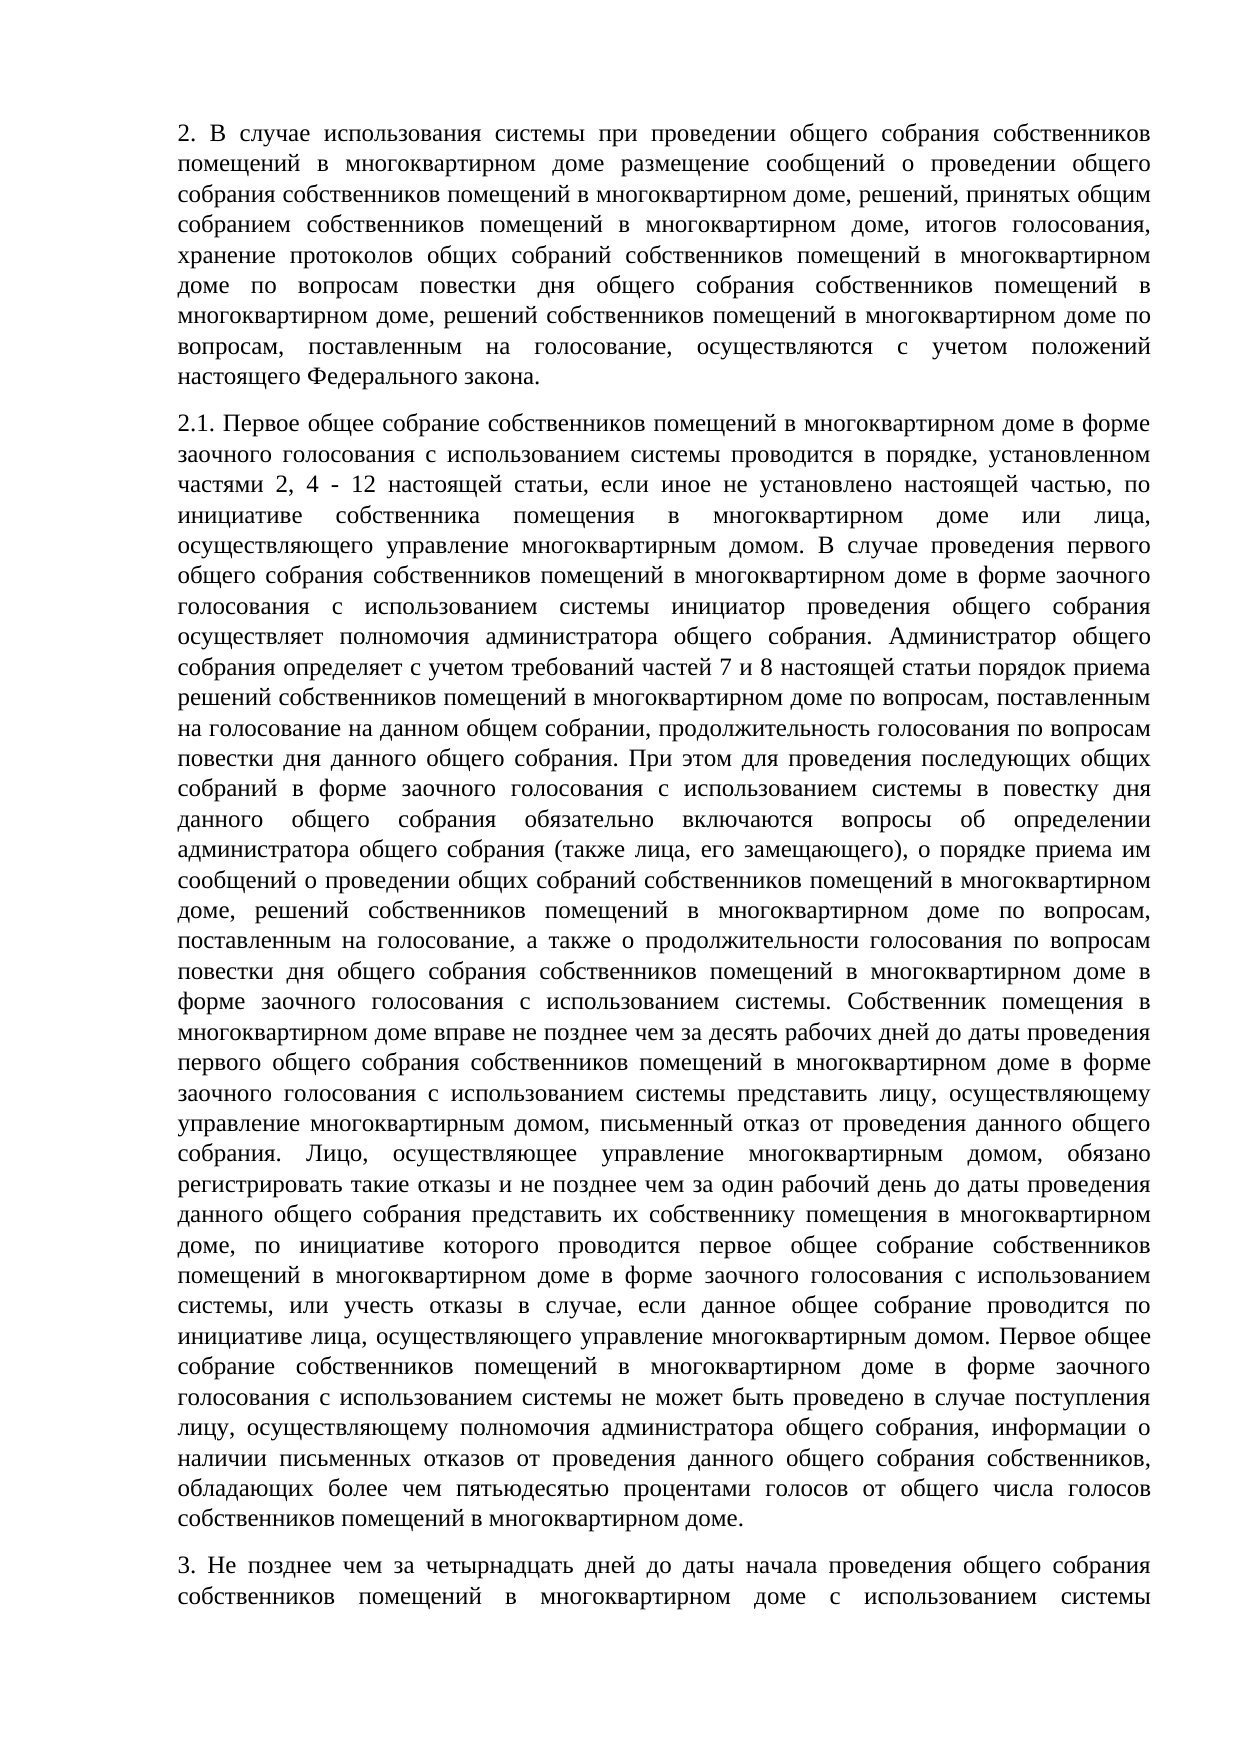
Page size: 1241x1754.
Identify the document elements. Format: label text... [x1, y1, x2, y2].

text 2.1. Первое общее собрание собственников помещений в многоквартирном доме в форме заочного голосования с использованием системы проводится в порядке, установленном частями 2, 4 - 12 настоящей статьи, если иное не установлено настоящей частью, по инициативе собственника помещения в многоквартирном доме или лица, осуществляющего управление многоквартирным домом. В случае проведения первого общего собрания собственников помещений в многоквартирном доме в форме заочного голосования с использованием системы инициатор проведения общего собрания осуществляет полномочия администратора общего собрания. Администратор общего собрания определяет с учетом требований частей 7 и 8 настоящей статьи порядок приема решений собственников помещений в многоквартирном доме по вопросам, поставленным на голосование на данном общем собрании, продолжительность голосования по вопросам повестки дня данного общего собрания. При этом для проведения последующих общих собраний в форме заочного голосования с использованием системы в повестку дня данного общего собрания обязательно включаются вопросы об определении администратора общего собрания (также лица, его замещающего), о порядке приема им сообщений о проведении общих собраний собственников помещений в многоквартирном доме, решений собственников помещений в многоквартирном доме по вопросам, поставленным на голосование, а также о продолжительности голосования по вопросам повестки дня общего собрания собственников помещений в многоквартирном доме в форме заочного голосования с использованием системы. Собственник помещения в многоквартирном доме вправе не позднее чем за десять рабочих дней до даты проведения первого общего собрания собственников помещений в многоквартирном доме в форме заочного голосования с использованием системы представить лицу, осуществляющему управление многоквартирным домом, письменный отказ от проведения данного общего собрания. Лицо, осуществляющее управление многоквартирным домом, обязано регистрировать такие отказы и не позднее чем за один рабочий день до даты проведения данного общего собрания представить их собственнику помещения в многоквартирном доме, по инициативе которого проводится первое общее собрание собственников помещений в многоквартирном доме в форме заочного голосования с использованием системы, или учесть отказы в случае, если данное общее собрание проводится по инициативе лица, осуществляющего управление многоквартирным домом. Первое общее собрание собственников помещений в многоквартирном доме в форме заочного голосования с использованием системы не может быть проведено в случае поступления лицу, осуществляющему полномочия администратора общего собрания, информации о наличии письменных отказов от проведения данного общего собрания собственников, обладающих более чем пятьюдесятью процентами голосов от общего числа голосов собственников помещений в многоквартирном доме. [177, 408, 1152, 1532]
text 2. В случае использования системы при проведении общего собрания собственников помещений в многоквартирном доме размещение сообщений о проведении общего собрания собственников помещений в многоквартирном доме, решений, принятых общим собранием собственников помещений в многоквартирном доме, итогов голосования, хранение протоколов общих собраний собственников помещений в многоквартирном доме по вопросам повестки дня общего собрания собственников помещений в многоквартирном доме, решений собственников помещений в многоквартирном доме по вопросам, поставленным на голосование, осуществляются с учетом положений настоящего Федерального закона. [177, 118, 1152, 390]
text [177, 1551, 1152, 1610]
